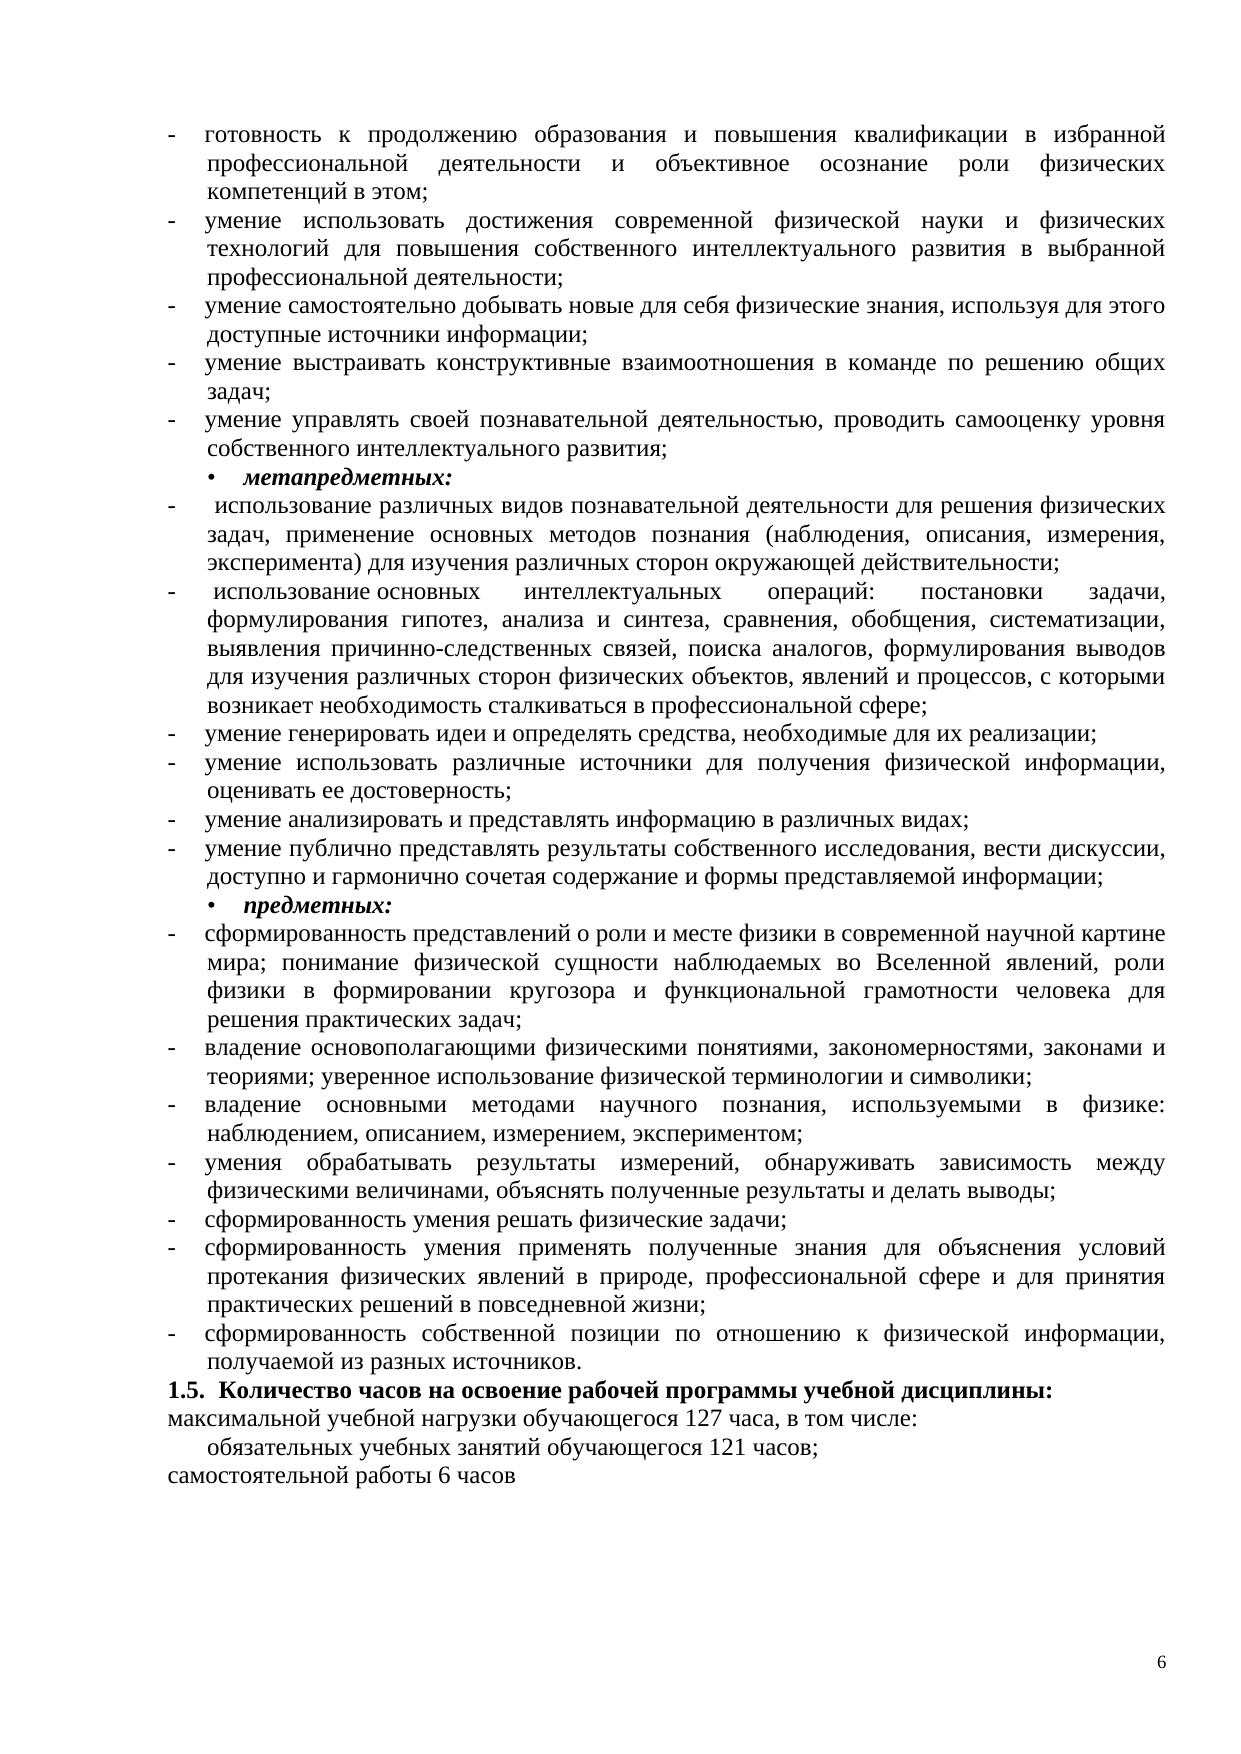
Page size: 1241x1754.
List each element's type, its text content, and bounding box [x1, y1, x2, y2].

list сформированность умения решать физические задачи; [167, 1204, 1166, 1233]
list умение выстраивать конструктивные взаимоотношения в команде по решению общих задач; [167, 348, 1166, 405]
list умение использовать достижения современной физической науки и физических технологий для повышения собственного интеллектуального развития в выбранной профессиональной деятельности; [167, 205, 1166, 291]
list умение анализировать и представлять информацию в различных видах; [167, 804, 1166, 833]
list Количество часов на освоение рабочей программы учебной дисциплины: [167, 1375, 1166, 1404]
list умение публично представлять результаты собственного исследования, вести дискуссии, доступно и гармонично сочетая содержание и формы представляемой информации; [167, 833, 1166, 890]
list умение управлять своей познавательной деятельностью, проводить самооценку уровня собственного интеллектуального развития; [167, 405, 1166, 462]
list сформированность собственной позиции по отношению к физической информации, получаемой из разных источников. [167, 1318, 1166, 1375]
text самостоятельной работы 6 часов [167, 1461, 937, 1489]
list предметных: [207, 890, 1166, 919]
list умение генерировать идеи и определять средства, необходимые для их реализации; [167, 719, 1166, 747]
list умение самостоятельно добывать новые для себя физические знания, используя для этого доступные источники информации; [167, 291, 1166, 348]
list умения обрабатывать результаты измерений, обнаруживать зависимость между физическими величинами, объяснять полученные результаты и делать выводы; [167, 1147, 1166, 1204]
text максимальной учебной нагрузки обучающегося 127 часа, в том числе: обязательных учебных занятий обучающегося 121 часов; [167, 1404, 937, 1461]
list владение основополагающими физическими понятиями, закономерностями, законами и теориями; уверенное использование физической терминологии и символики; [167, 1033, 1166, 1090]
list сформированность умения применять полученные знания для объяснения условий протекания физических явлений в природе, профессиональной сфере и для принятия практических решений в повседневной жизни; [167, 1233, 1166, 1318]
list готовность к продолжению образования и повышения квалификации в избранной профессиональной деятельности и объективное осознание роли физических компетенций в этом; [167, 119, 1166, 205]
list использование различных видов познавательной деятельности для решения физических задач, применение основных методов познания (наблюдения, описания, измерения, эксперимента) для изучения различных сторон окружающей действительности; [167, 491, 1166, 576]
list умение использовать различные источники для получения физической информации, оценивать ее достоверность; [167, 747, 1166, 804]
list владение основными методами научного познания, используемыми в физике: наблюдением, описанием, измерением, экспериментом; [167, 1090, 1166, 1147]
list сформированность представлений о роли и месте физики в современной научной картине мира; понимание физической сущности наблюдаемых во Вселенной явлений, роли физики в формировании кругозора и функциональной грамотности человека для решения практических задач; [167, 919, 1166, 1033]
list метапредметных: [207, 462, 1166, 491]
list использование основных интеллектуальных операций: постановки задачи, формулирования гипотез, анализа и синтеза, сравнения, обобщения, систематизации, выявления причинно-следственных связей, поиска аналогов, формулирования выводов для изучения различных сторон физических объектов, явлений и процессов, с которыми возникает необходимость сталкиваться в профессиональной сфере; [167, 576, 1166, 719]
